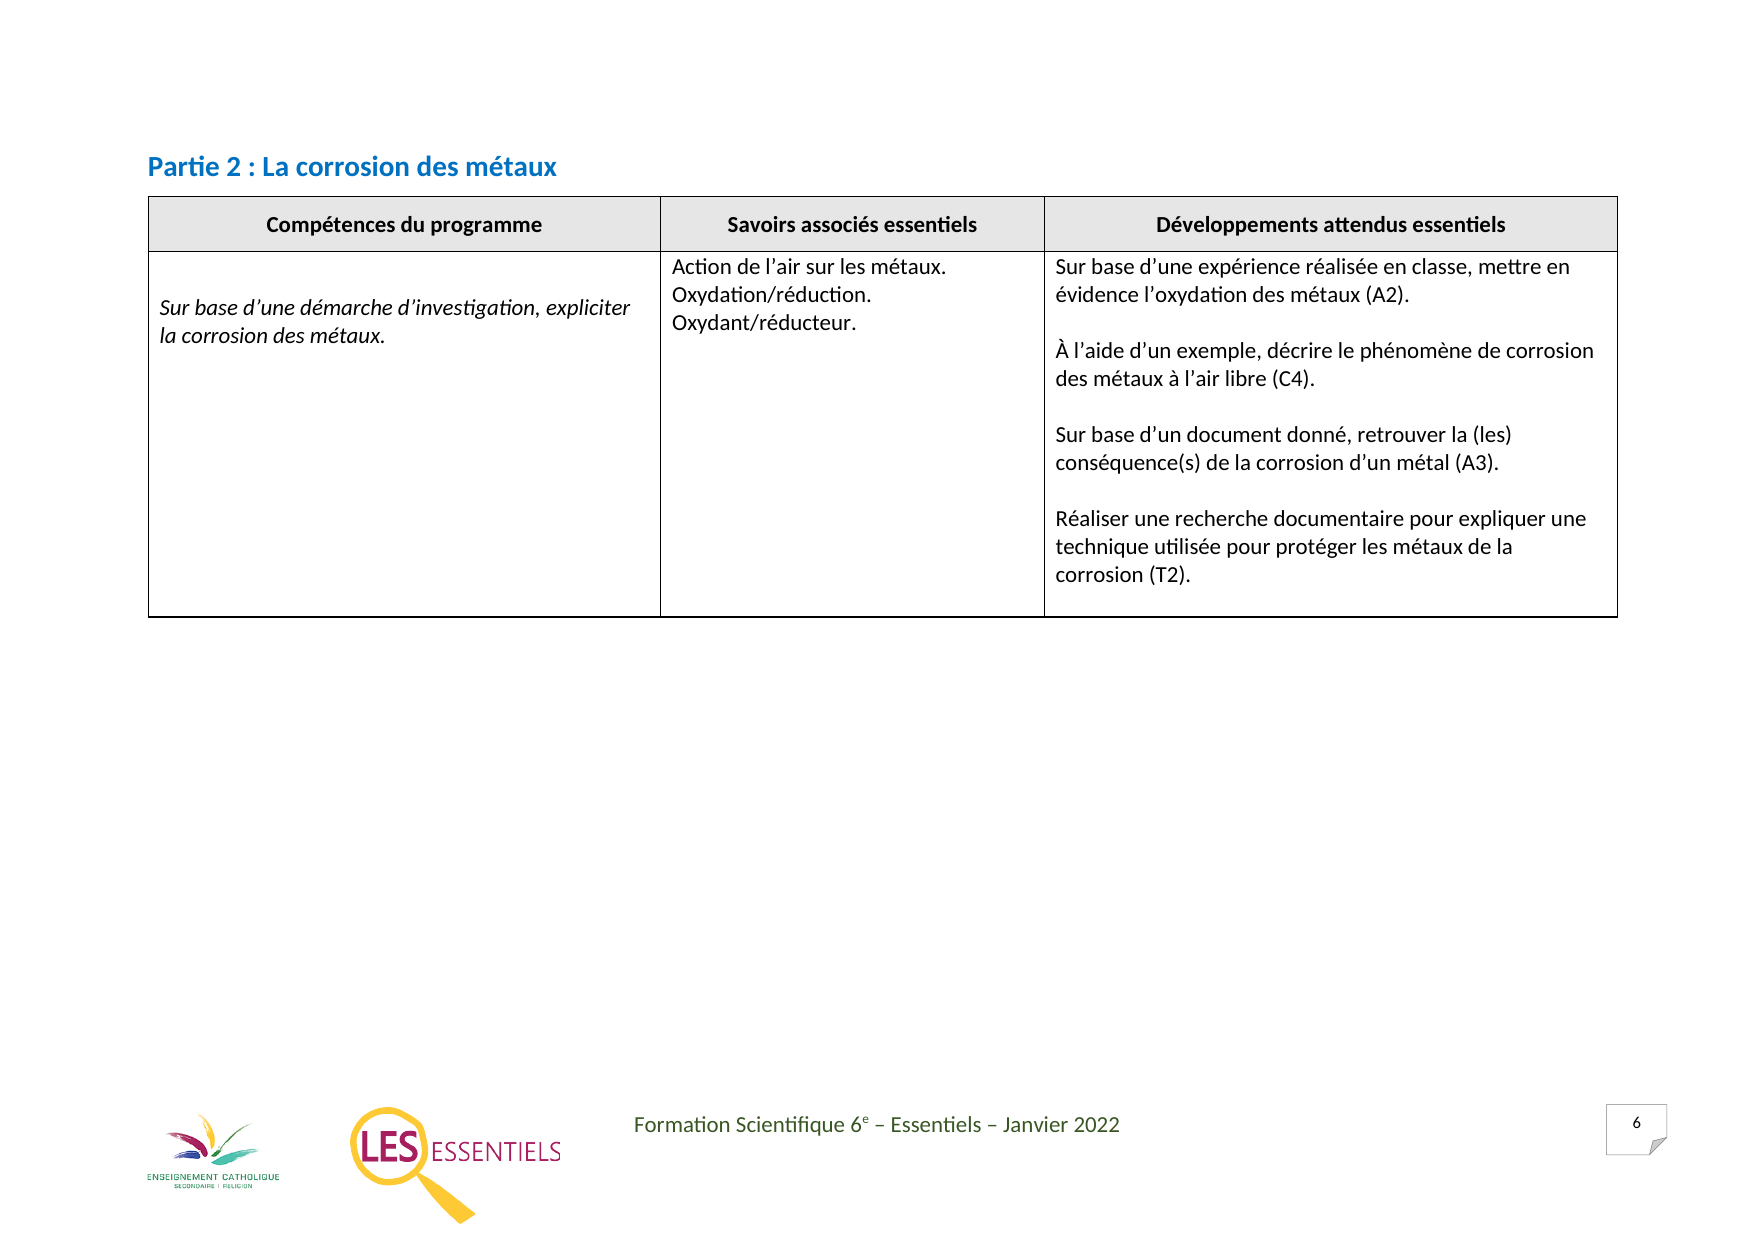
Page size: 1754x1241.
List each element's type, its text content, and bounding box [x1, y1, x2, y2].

picture [350, 1107, 560, 1224]
table_header Développements attendus essentiels [1045, 197, 1617, 251]
picture [147, 1112, 280, 1189]
table_cell Sur base d’une expérience réalisée en classe, mettre en évidence l’oxydation des métaux (A2). À l’aide d’un exemple, décrire le phénomène de corrosion des métaux à l’air libre (C4). Sur base d’un document donné, retrouver la (les) conséquence(s) de la corrosion d’un métal (A3). Réaliser une recherche documentaire pour expliquer une technique utilisée pour protéger les métaux de la corrosion (T2). [1045, 252, 1617, 616]
table_cell Sur base d’une démarche d’investigation, expliciter la corrosion des métaux. [149, 252, 660, 616]
text Partie 2 : La corrosion des métaux [148, 148, 1606, 183]
table_header Compétences du programme [149, 197, 660, 251]
table_header Savoirs associés essentiels [661, 197, 1044, 251]
table_cell Action de l’air sur les métaux. Oxydation/réduction. Oxydant/réducteur. [661, 252, 1044, 616]
